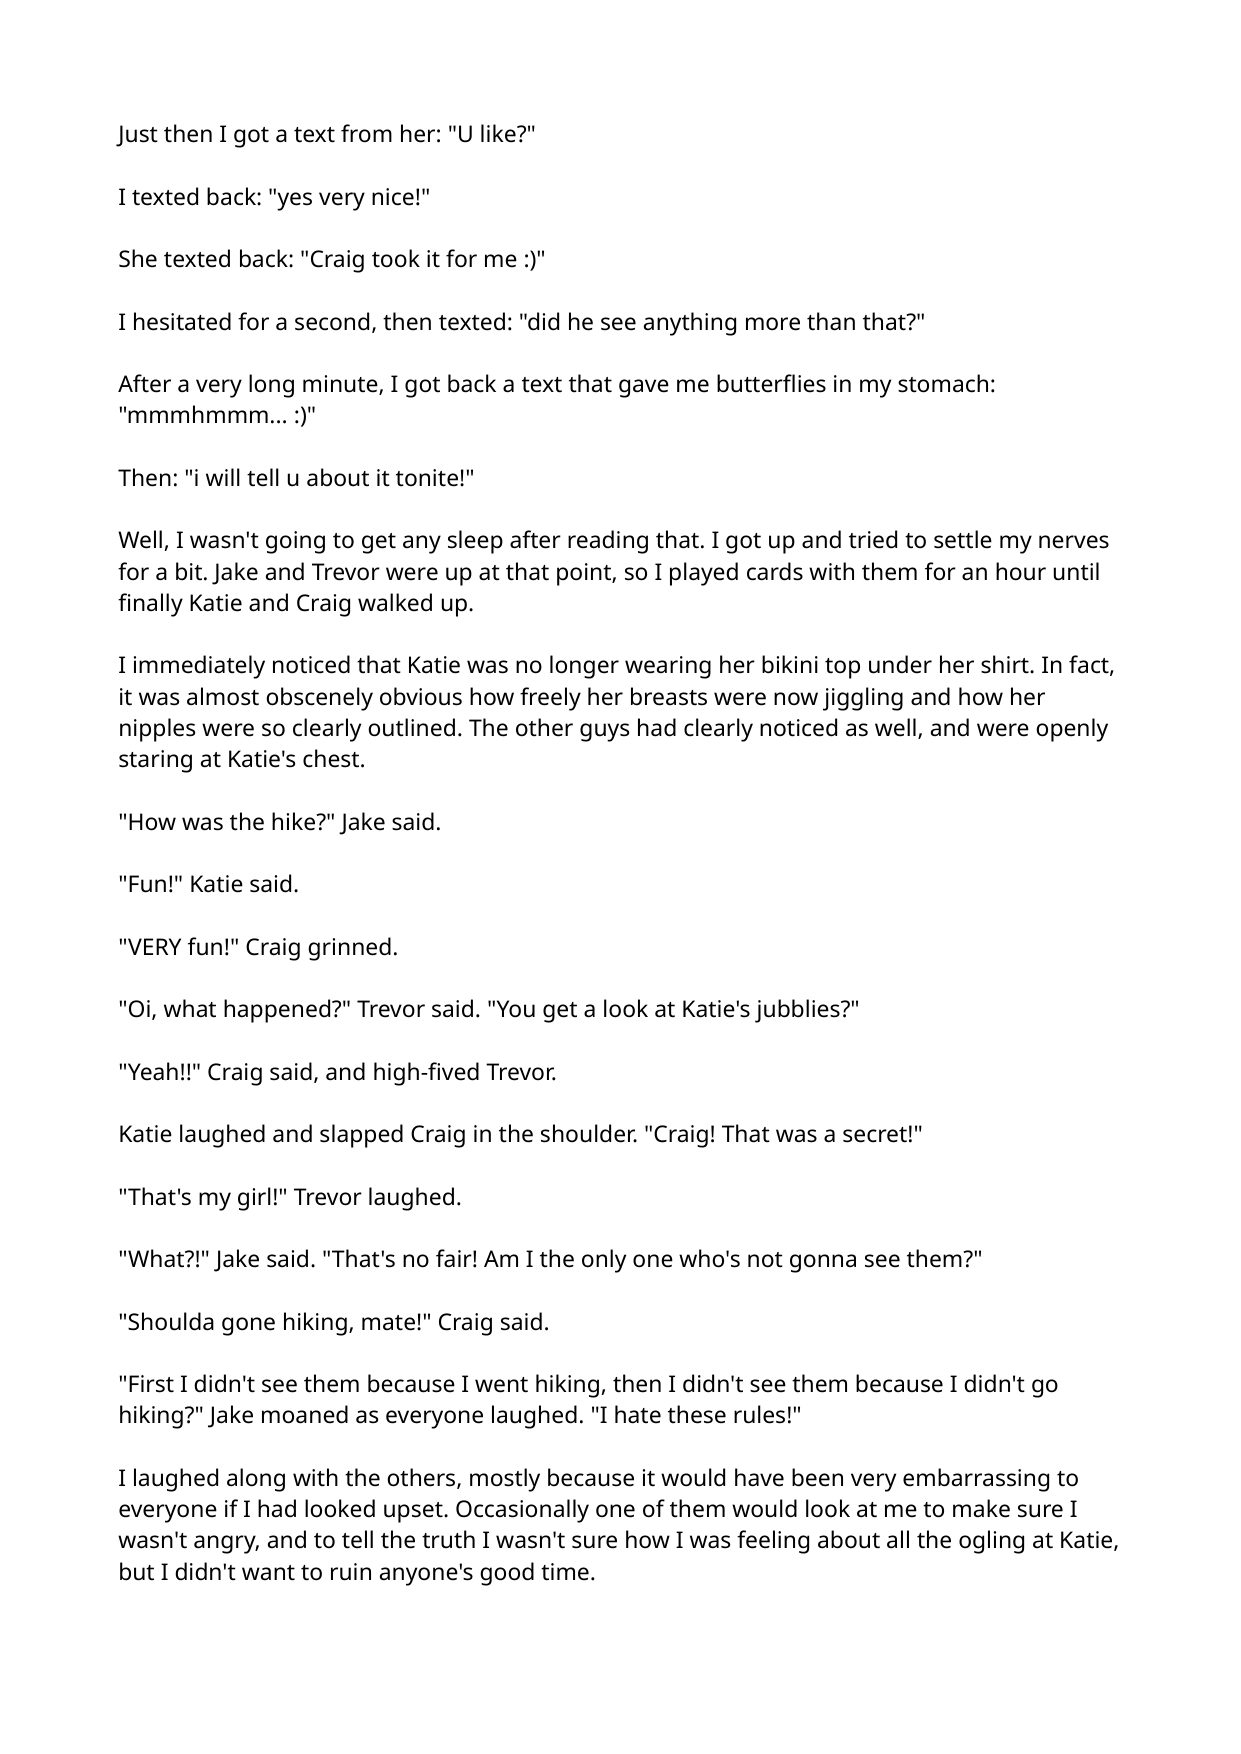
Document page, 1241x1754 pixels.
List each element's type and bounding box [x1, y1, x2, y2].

text [118, 118, 1122, 1618]
